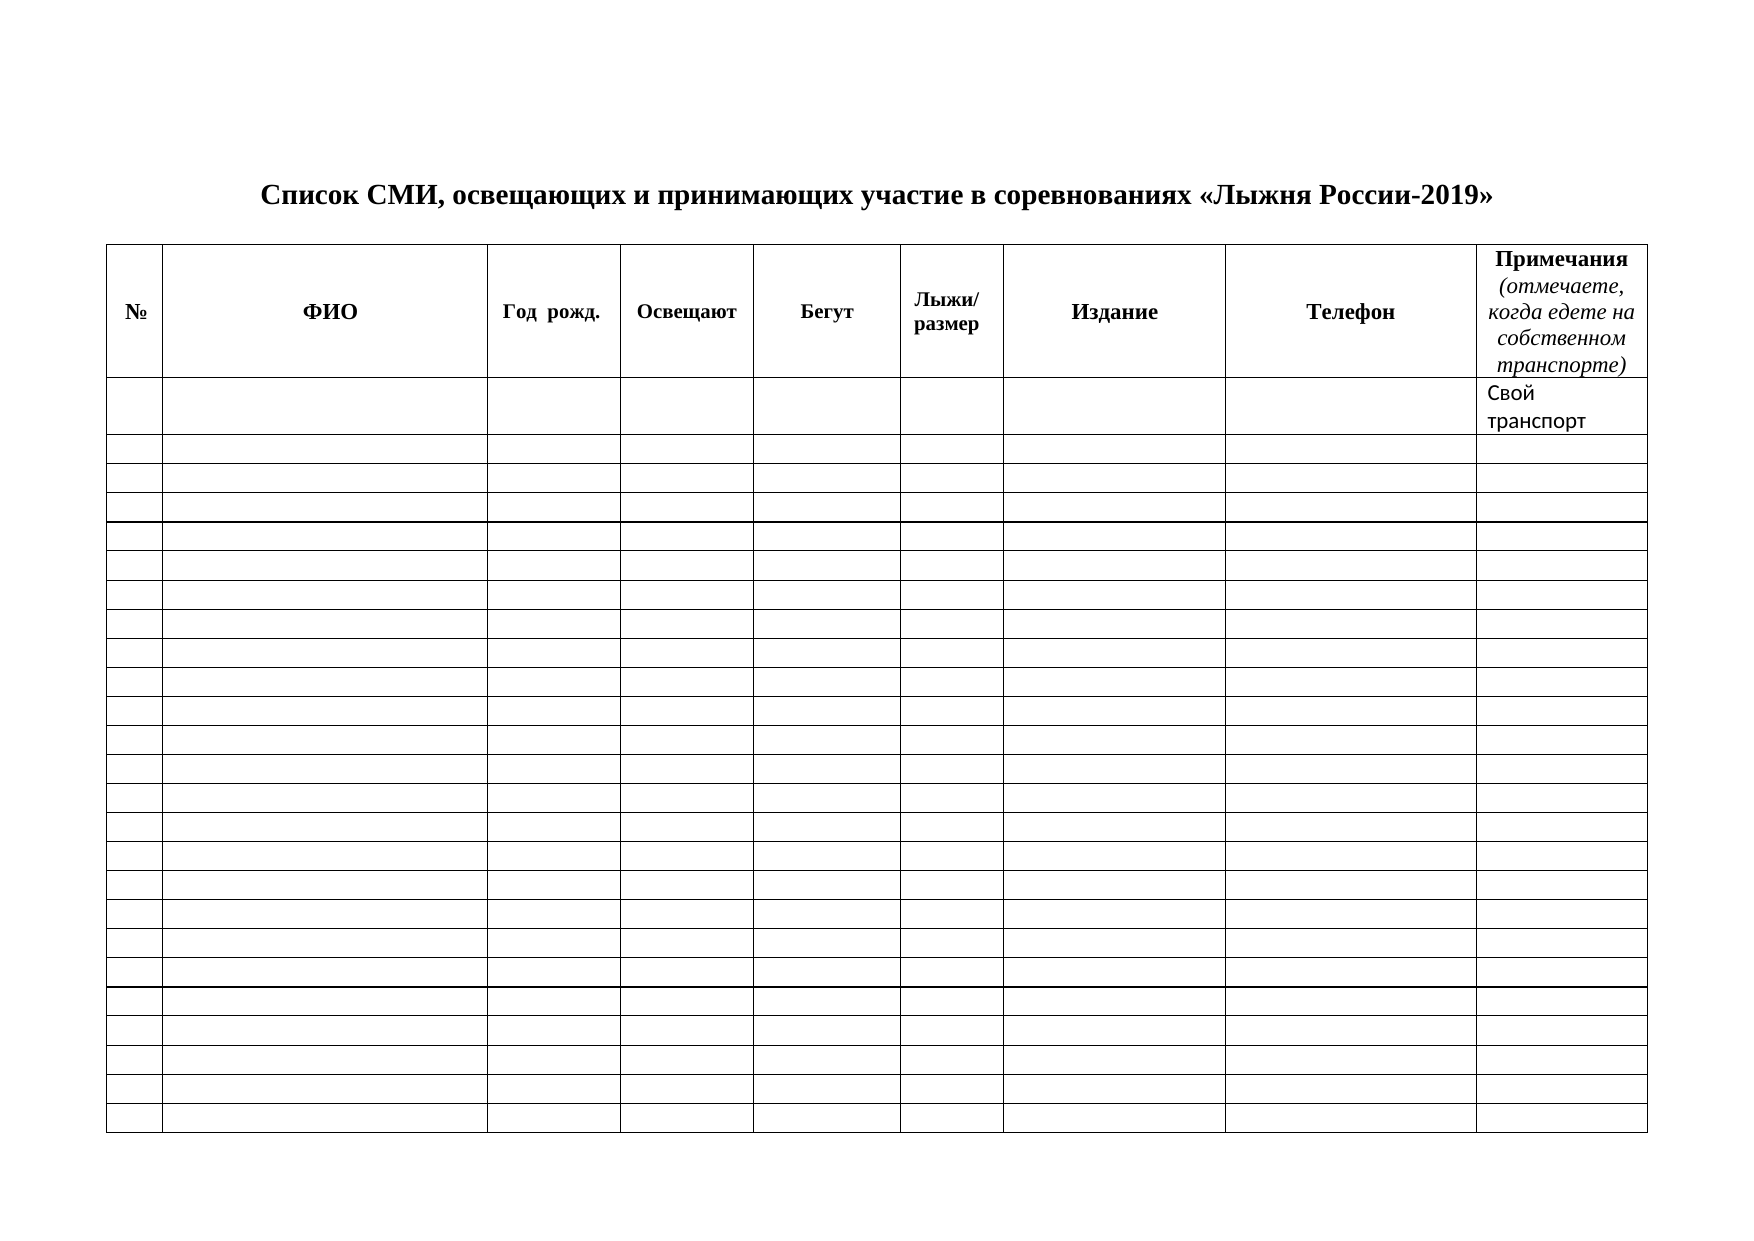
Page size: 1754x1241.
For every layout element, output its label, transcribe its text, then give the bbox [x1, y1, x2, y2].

table_cell [621, 726, 753, 754]
table_cell [488, 668, 620, 696]
table_cell [621, 610, 753, 638]
table_cell [1226, 639, 1476, 667]
table_cell [488, 813, 620, 841]
table_cell [1004, 726, 1225, 754]
table_cell [1226, 1046, 1476, 1073]
table_cell [621, 697, 753, 725]
table_cell [107, 697, 162, 725]
table_cell [107, 871, 162, 899]
table_cell [107, 900, 162, 928]
table_cell [1226, 493, 1476, 521]
table_cell [621, 378, 753, 434]
table_cell [1477, 551, 1647, 579]
table_cell [754, 551, 900, 579]
table_cell [1004, 1046, 1225, 1073]
table_cell [1226, 842, 1476, 870]
table_cell [754, 784, 900, 812]
table_cell [901, 523, 1003, 550]
table_cell [163, 523, 487, 550]
table_cell [1004, 813, 1225, 841]
table_cell [1004, 551, 1225, 579]
table_cell [754, 668, 900, 696]
table_cell [488, 697, 620, 725]
table_cell [1477, 988, 1647, 1015]
table_cell [754, 1104, 900, 1132]
table_cell [901, 988, 1003, 1015]
table_cell [163, 784, 487, 812]
table_cell [1226, 435, 1476, 463]
table_cell [1004, 1104, 1225, 1132]
table_cell [901, 929, 1003, 957]
table_cell [754, 464, 900, 492]
table_cell [1477, 755, 1647, 783]
table_cell [1477, 1075, 1647, 1103]
table_cell [1226, 900, 1476, 928]
table_cell [1477, 493, 1647, 521]
table_cell [1226, 929, 1476, 957]
table_cell [107, 435, 162, 463]
table_cell [1477, 435, 1647, 463]
table_cell [621, 1104, 753, 1132]
table_cell [1477, 871, 1647, 899]
table_cell [488, 726, 620, 754]
table_cell [901, 697, 1003, 725]
table_cell [163, 581, 487, 608]
table_header Бегут [754, 245, 900, 377]
table_cell [621, 493, 753, 521]
table_cell [488, 988, 620, 1015]
table_cell [488, 610, 620, 638]
table_cell [1226, 581, 1476, 608]
table_cell [488, 842, 620, 870]
table_cell [621, 668, 753, 696]
table_cell [1226, 726, 1476, 754]
table_cell [488, 639, 620, 667]
table_cell [1004, 900, 1225, 928]
table_cell [1004, 871, 1225, 899]
table_cell [901, 784, 1003, 812]
table_cell [621, 784, 753, 812]
table_cell [1477, 1104, 1647, 1132]
table_cell [754, 1075, 900, 1103]
table_cell [1226, 378, 1476, 434]
table_cell [1226, 551, 1476, 579]
table_cell [1226, 668, 1476, 696]
table_cell [1226, 1104, 1476, 1132]
table_cell [163, 1104, 487, 1132]
table_cell [1477, 726, 1647, 754]
table_cell [754, 755, 900, 783]
table_cell [754, 958, 900, 986]
table_cell [754, 929, 900, 957]
table_cell [754, 493, 900, 521]
table_cell [1477, 958, 1647, 986]
table_header ФИО [163, 245, 487, 377]
table_cell [107, 551, 162, 579]
table_cell [107, 493, 162, 521]
table_cell [488, 464, 620, 492]
table_cell [163, 1075, 487, 1103]
table_cell [1004, 958, 1225, 986]
table_cell [107, 378, 162, 434]
table_cell [163, 610, 487, 638]
table_cell [901, 813, 1003, 841]
table_cell [107, 813, 162, 841]
table_cell [163, 726, 487, 754]
table_cell [163, 958, 487, 986]
table_cell [1477, 639, 1647, 667]
table_cell [163, 929, 487, 957]
table_cell [1226, 610, 1476, 638]
table_cell [1004, 668, 1225, 696]
table_cell [163, 755, 487, 783]
table_cell [1004, 755, 1225, 783]
table_cell [754, 726, 900, 754]
table_cell [1477, 1046, 1647, 1073]
table_cell [163, 493, 487, 521]
table_cell [754, 610, 900, 638]
table_cell [107, 726, 162, 754]
table_cell [488, 871, 620, 899]
table_cell [488, 435, 620, 463]
table_cell [754, 842, 900, 870]
table_cell [901, 435, 1003, 463]
table_cell [901, 378, 1003, 434]
table_cell [621, 755, 753, 783]
table_cell [488, 523, 620, 550]
table_header Телефон [1226, 245, 1476, 377]
table_cell [1004, 842, 1225, 870]
table_cell [1477, 523, 1647, 550]
table_cell [1004, 581, 1225, 608]
table_cell [901, 581, 1003, 608]
table_cell [163, 842, 487, 870]
table_cell [621, 551, 753, 579]
table_cell [621, 1016, 753, 1044]
table_cell [163, 668, 487, 696]
table_cell [901, 726, 1003, 754]
table_header Примечания (отмечаете, когда едете на собственном транспорте) [1477, 245, 1647, 377]
table_cell [488, 1075, 620, 1103]
table_header Год рожд. [488, 245, 620, 377]
table_cell [488, 958, 620, 986]
table_cell [1226, 988, 1476, 1015]
table_cell [1004, 435, 1225, 463]
table_cell [163, 378, 487, 434]
table_cell [754, 1046, 900, 1073]
table_cell Свой транспорт [1477, 378, 1647, 434]
table_cell [488, 551, 620, 579]
table_cell [1477, 900, 1647, 928]
table_cell [621, 988, 753, 1015]
table_cell [621, 639, 753, 667]
table_cell [1226, 813, 1476, 841]
table_cell [488, 1016, 620, 1044]
table_cell [1226, 1075, 1476, 1103]
table_cell [754, 639, 900, 667]
table_cell [901, 842, 1003, 870]
table_cell [754, 988, 900, 1015]
table_cell [107, 755, 162, 783]
table_header Лыжи/ размер [901, 245, 1003, 377]
table_cell [901, 755, 1003, 783]
table_cell [163, 697, 487, 725]
table_header Издание [1004, 245, 1225, 377]
table_cell [163, 464, 487, 492]
table_cell [621, 464, 753, 492]
table_cell [107, 929, 162, 957]
table_cell [488, 929, 620, 957]
table_cell [107, 1016, 162, 1044]
table_cell [1226, 871, 1476, 899]
table_cell [163, 813, 487, 841]
table_cell [1477, 610, 1647, 638]
table_cell [1477, 1016, 1647, 1044]
table_cell [107, 639, 162, 667]
table_cell [754, 581, 900, 608]
table_cell [621, 1046, 753, 1073]
table_cell [754, 523, 900, 550]
table_cell [1477, 464, 1647, 492]
table_cell [1226, 958, 1476, 986]
table_cell [107, 464, 162, 492]
table_cell [754, 813, 900, 841]
table_cell [621, 900, 753, 928]
table_cell [163, 551, 487, 579]
table_cell [621, 523, 753, 550]
table_cell [621, 871, 753, 899]
table_cell [901, 464, 1003, 492]
table_cell [107, 523, 162, 550]
table_cell [107, 784, 162, 812]
table_cell [901, 668, 1003, 696]
table_cell [163, 1046, 487, 1073]
table_cell [488, 1046, 620, 1073]
table_cell [1477, 581, 1647, 608]
table_cell [1226, 464, 1476, 492]
table_cell [1226, 755, 1476, 783]
table_cell [163, 1016, 487, 1044]
table_cell [1477, 842, 1647, 870]
table_cell [1004, 697, 1225, 725]
table_cell [1226, 784, 1476, 812]
table_cell [107, 958, 162, 986]
table_cell [901, 493, 1003, 521]
table_cell [1004, 784, 1225, 812]
table_cell [754, 900, 900, 928]
table_cell [754, 435, 900, 463]
table_cell [488, 1104, 620, 1132]
table_cell [163, 435, 487, 463]
table_cell [901, 1075, 1003, 1103]
table_cell [1004, 610, 1225, 638]
table_cell [901, 871, 1003, 899]
table_cell [1004, 639, 1225, 667]
table_cell [1004, 464, 1225, 492]
table_cell [901, 900, 1003, 928]
table_cell [107, 668, 162, 696]
table_cell [754, 1016, 900, 1044]
table_cell [901, 1016, 1003, 1044]
table_cell [1004, 988, 1225, 1015]
table_cell [1226, 1016, 1476, 1044]
table_cell [107, 988, 162, 1015]
table_cell [754, 378, 900, 434]
table_cell [901, 610, 1003, 638]
table_cell [1004, 1016, 1225, 1044]
table_cell [901, 1046, 1003, 1073]
table_cell [754, 697, 900, 725]
table_cell [621, 435, 753, 463]
table_cell [621, 1075, 753, 1103]
table_header № [107, 245, 162, 377]
table_cell [488, 784, 620, 812]
table_cell [901, 958, 1003, 986]
text Список СМИ, освещающих и принимающих участие в соревнованиях «Лыжня России-2019» [118, 177, 1636, 211]
table_cell [488, 493, 620, 521]
table_cell [1004, 378, 1225, 434]
table_cell [488, 378, 620, 434]
table_header Освещают [621, 245, 753, 377]
table_cell [107, 581, 162, 608]
table_cell [163, 900, 487, 928]
table_cell [1477, 784, 1647, 812]
table_cell [1004, 929, 1225, 957]
table_cell [1004, 1075, 1225, 1103]
table_cell [488, 755, 620, 783]
table_cell [621, 958, 753, 986]
table_cell [488, 581, 620, 608]
table_cell [1477, 697, 1647, 725]
table_cell [1004, 493, 1225, 521]
table_cell [901, 551, 1003, 579]
table_cell [488, 900, 620, 928]
table_cell [107, 610, 162, 638]
table_cell [621, 842, 753, 870]
table_cell [901, 639, 1003, 667]
table_cell [163, 988, 487, 1015]
table_cell [621, 581, 753, 608]
table_cell [1477, 668, 1647, 696]
table_cell [163, 871, 487, 899]
table_cell [107, 1104, 162, 1132]
table_cell [1477, 813, 1647, 841]
table_cell [1004, 523, 1225, 550]
table_cell [901, 1104, 1003, 1132]
table_cell [754, 871, 900, 899]
table_cell [621, 929, 753, 957]
table_cell [107, 1075, 162, 1103]
table_cell [621, 813, 753, 841]
table_cell [1226, 523, 1476, 550]
table_cell [107, 842, 162, 870]
table_cell [1477, 929, 1647, 957]
table_cell [107, 1046, 162, 1073]
table_cell [163, 639, 487, 667]
table_cell [1226, 697, 1476, 725]
